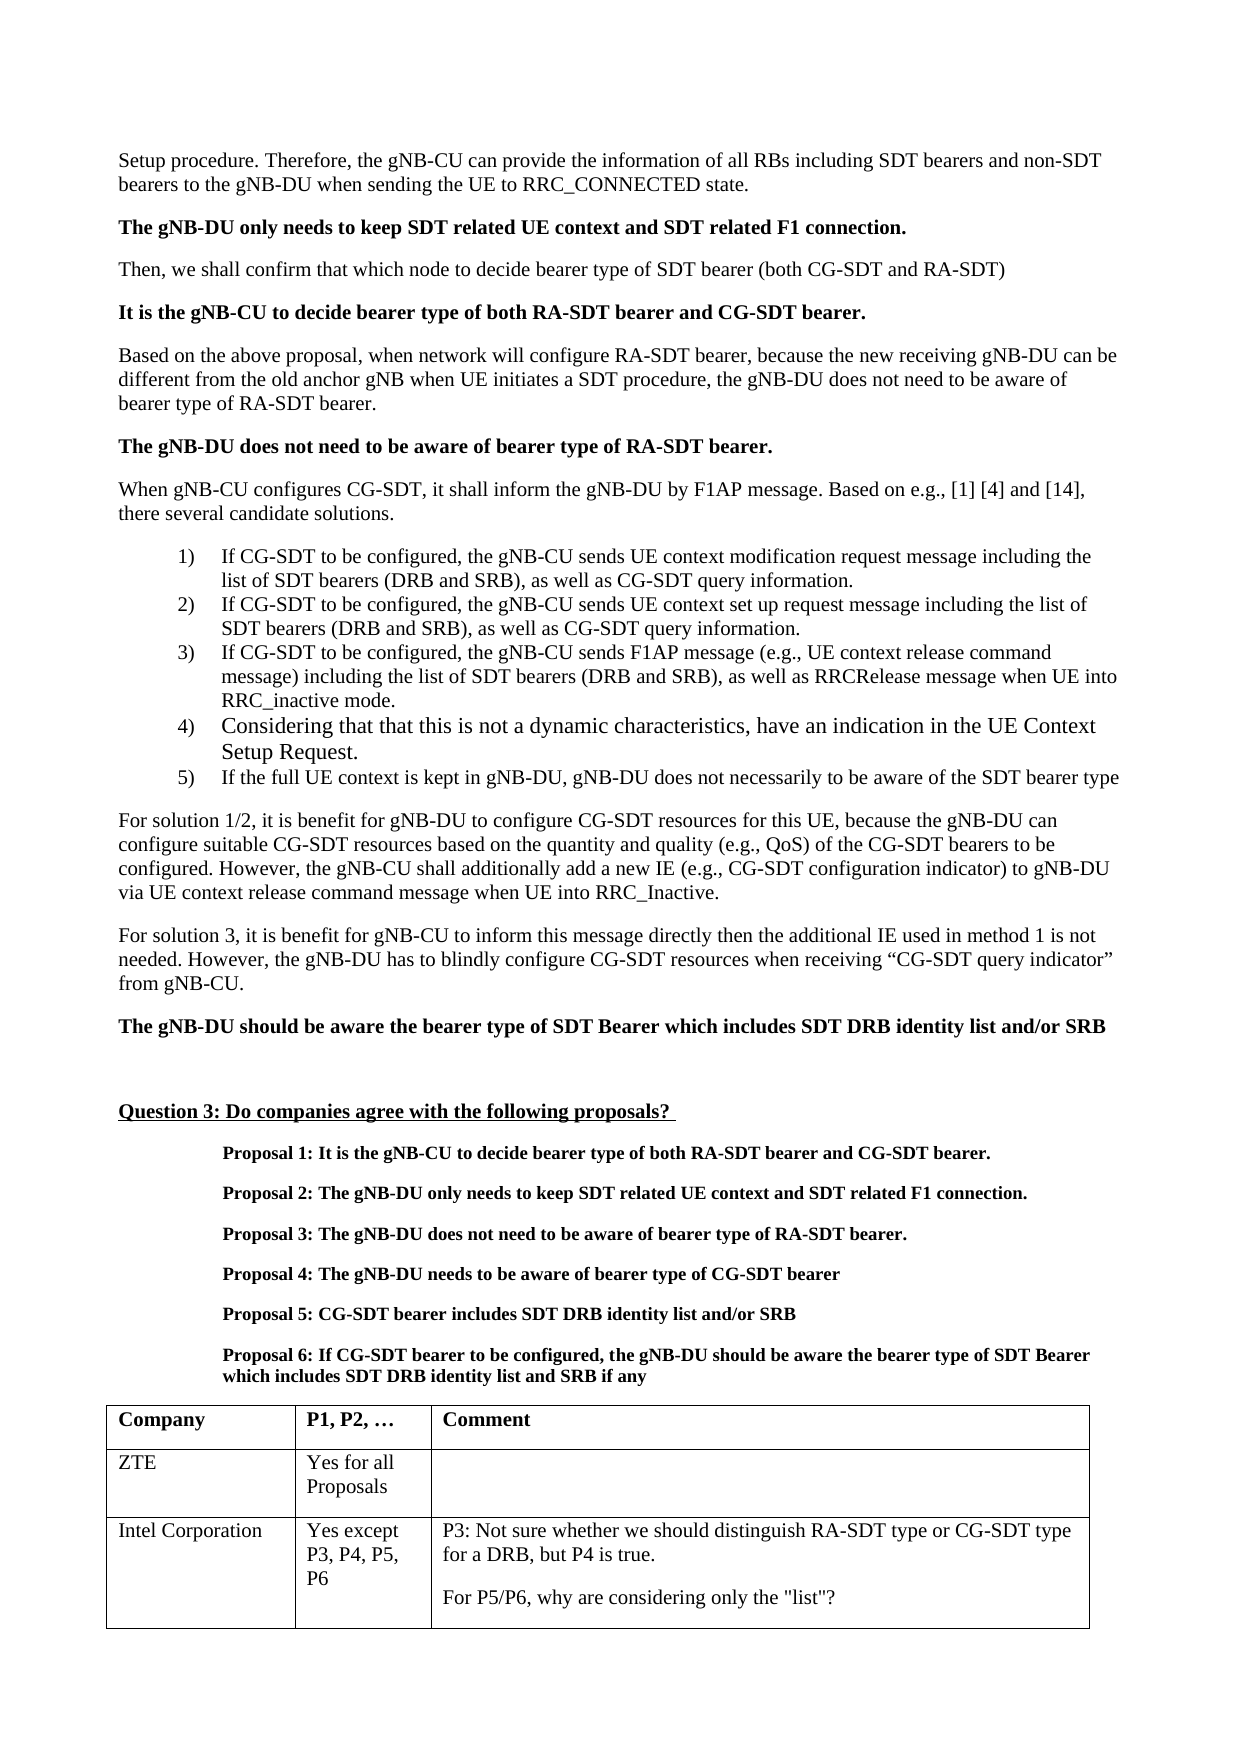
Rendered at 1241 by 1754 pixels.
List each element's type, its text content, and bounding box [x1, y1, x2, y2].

text Proposal 3: The gNB-DU does not need to be aware of bearer type of RA-SDT bearer. [222, 1223, 1122, 1244]
table_cell Intel Corporation [107, 1518, 295, 1628]
text Question 3: Do companies agree with the following proposals? [118, 1099, 1122, 1123]
text Then, we shall confirm that which node to decide bearer type of SDT bearer (both CG-SDT and RA-SDT) [118, 257, 1122, 281]
table_cell ZTE [107, 1450, 295, 1517]
text Proposal 6: If CG-SDT bearer to be configured, the gNB-DU should be aware the bearer type of SDT Bearer which includes SDT DRB identity list and SRB if any [222, 1343, 1122, 1387]
list Considering that that this is not a dynamic characteristics, have an indication in the UE Context Setup Request. [177, 712, 1122, 765]
list If CG-SDT to be configured, the gNB-CU sends F1AP message (e.g., UE context release command message) including the list of SDT bearers (DRB and SRB), as well as RRCRelease message when UE into RRC_inactive mode. [177, 640, 1122, 712]
table_header P1, P2, … [296, 1406, 431, 1449]
table_cell [432, 1450, 1089, 1517]
text The gNB-DU only needs to keep SDT related UE context and SDT related F1 connection. [118, 214, 1122, 239]
table_header Company [107, 1406, 295, 1449]
text The gNB-DU should be aware the bearer type of SDT Bearer which includes SDT DRB identity list and/or SRB [118, 1013, 1122, 1038]
text For solution 1/2, it is benefit for gNB-DU to configure CG-SDT resources for this UE, because the gNB-DU can configure suitable CG-SDT resources based on the quantity and quality (e.g., QoS) of the CG-SDT bearers to be configured. However, the gNB-CU shall additionally add a new IE (e.g., CG-SDT configuration indicator) to gNB-DU via UE context release command message when UE into RRC_Inactive. [118, 808, 1122, 904]
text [118, 148, 1122, 196]
text The gNB-DU does not need to be aware of bearer type of RA-SDT bearer. [118, 434, 1122, 458]
list If the full UE context is kept in gNB-DU, gNB-DU does not necessarily to be aware of the SDT bearer type [177, 765, 1122, 789]
table_header Comment [432, 1406, 1089, 1449]
text Based on the above proposal, when network will configure RA-SDT bearer, because the new receiving gNB-DU can be different from the old anchor gNB when UE initiates a SDT procedure, the gNB-DU does not need to be aware of bearer type of RA-SDT bearer. [118, 343, 1122, 415]
text Proposal 2: The gNB-DU only needs to keep SDT related UE context and SDT related F1 connection. [222, 1182, 1122, 1204]
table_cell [296, 1518, 431, 1628]
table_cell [432, 1518, 1089, 1628]
text It is the gNB-CU to decide bearer type of both RA-SDT bearer and CG-SDT bearer. [118, 300, 1122, 324]
list If CG-SDT to be configured, the gNB-CU sends UE context set up request message including the list of SDT bearers (DRB and SRB), as well as CG-SDT query information. [177, 592, 1122, 640]
text For solution 3, it is benefit for gNB-CU to inform this message directly then the additional IE used in method 1 is not needed. However, the gNB-DU has to blindly configure CG-SDT resources when receiving “CG-SDT query indicator” from gNB-CU. [118, 923, 1122, 995]
table_cell Yes for all Proposals [296, 1450, 431, 1517]
text Proposal 5: CG-SDT bearer includes SDT DRB identity list and/or SRB [222, 1303, 1122, 1325]
list If CG-SDT to be configured, the gNB-CU sends UE context modification request message including the list of SDT bearers (DRB and SRB), as well as CG-SDT query information. [177, 544, 1122, 592]
text When gNB-CU configures CG-SDT, it shall inform the gNB-DU by F1AP message. Based on e.g., [1] [4] and [14], there several candidate solutions. [118, 477, 1122, 525]
text Proposal 4: The gNB-DU needs to be aware of bearer type of CG-SDT bearer [222, 1263, 1122, 1284]
text Proposal 1: It is the gNB-CU to decide bearer type of both RA-SDT bearer and CG-SDT bearer. [222, 1142, 1122, 1163]
